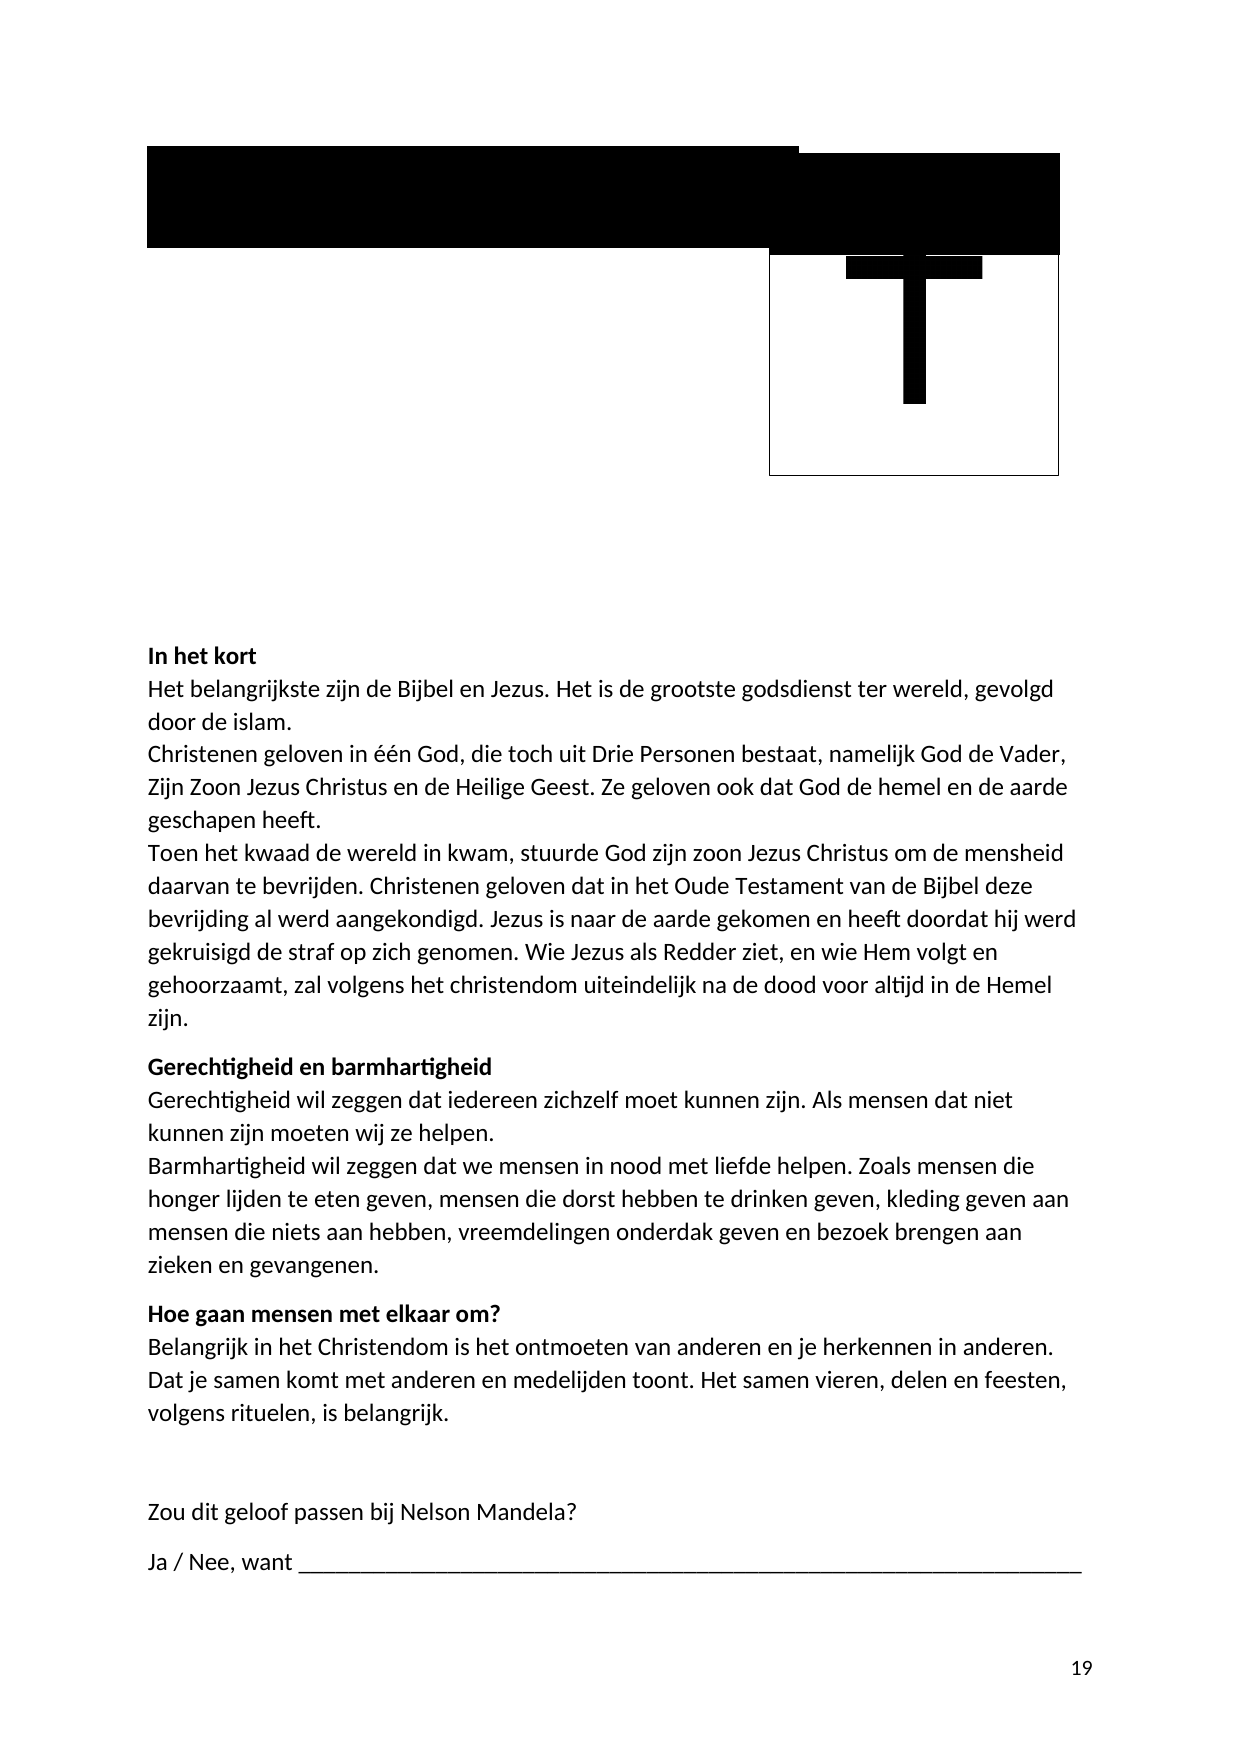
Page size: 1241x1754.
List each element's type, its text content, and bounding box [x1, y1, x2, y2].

text Ja / Nee, want _______________________________________________________________ [148, 1546, 1093, 1577]
text Hoe gaan mensen met elkaar om? Belangrijk in het Christendom is het ontmoeten van anderen en je herkennen in anderen. Dat je samen komt met anderen en medelijden toont. Het samen vieren, delen en feesten, volgens rituelen, is belangrijk. [148, 1298, 1093, 1428]
text Gerechtigheid en barmhartigheid Gerechtigheid wil zeggen dat iedereen zichzelf moet kunnen zijn. Als mensen dat niet kunnen zijn moeten wij ze helpen. Barmhartigheid wil zeggen dat we mensen in nood met liefde helpen. Zoals mensen die honger lijden te eten geven, mensen die dorst hebben te drinken geven, kleding geven aan mensen die niets aan hebben, vreemdelingen onderdak geven en bezoek brengen aan zieken en gevangenen. [148, 1051, 1093, 1279]
text In het kort Het belangrijkste zijn de Bijbel en Jezus. Het is de grootste godsdienst ter wereld, gevolgd door de islam. Christenen geloven in één God, die toch uit Drie Personen bestaat, namelijk God de Vader, Zijn Zoon Jezus Christus en de Heilige Geest. Ze geloven ook dat God de hemel en de aarde geschapen heeft. Toen het kwaad de wereld in kwam, stuurde God zijn zoon Jezus Christus om de mensheid daarvan te bevrijden. Christenen geloven dat in het Oude Testament van de Bijbel deze bevrijding al werd aangekondigd. Jezus is naar de aarde gekomen en heeft doordat hij werd gekruisigd de straf op zich genomen. Wie Jezus als Redder ziet, en wie Hem volgt en gehoorzaamt, zal volgens het christendom uiteindelijk na de dood voor altijd in de Hemel zijn. [148, 640, 1093, 1032]
picture [846, 199, 983, 404]
title Christendom [148, 148, 1093, 594]
text Zou dit geloof passen bij Nelson Mandela? [148, 1496, 1093, 1527]
